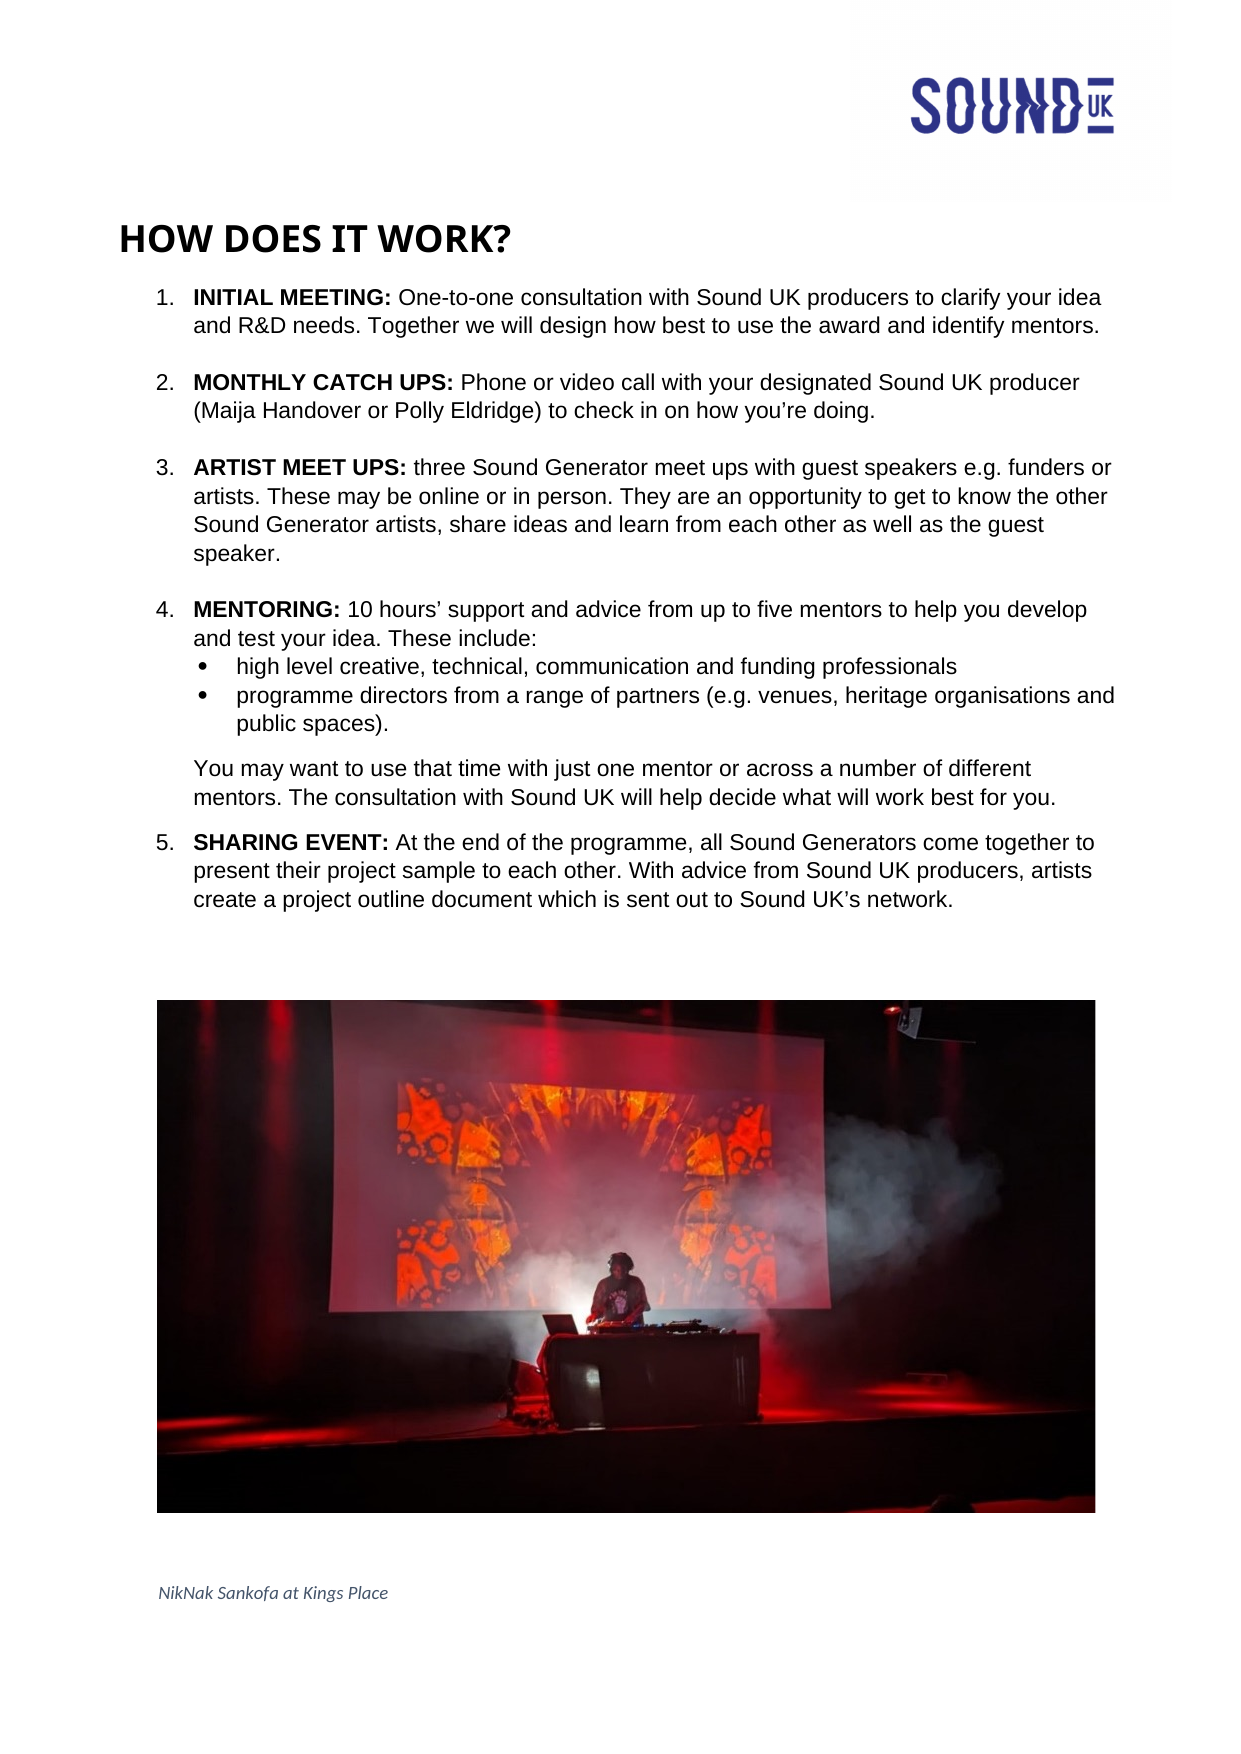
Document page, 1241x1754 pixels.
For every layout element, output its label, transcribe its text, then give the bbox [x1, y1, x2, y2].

picture [849, 0, 1173, 202]
text You may want to use that time with just one mentor or across a number of different mentors. The consultation with Sound UK will help decide what will work best for you. [193, 755, 1122, 810]
list ARTIST MEET UPS: three Sound Generator meet ups with guest speakers e.g. funders or artists. These may be online or in person. They are an opportunity to get to know the other Sound Generator artists, share ideas and learn from each other as well as the guest speaker. [156, 454, 1122, 566]
list MENTORING: 10 hours’ support and advice from up to five mentors to help you develop and test your idea. These include: [156, 596, 1122, 651]
list high level creative, technical, communication and funding professionals [199, 653, 1122, 680]
text HOW DOES IT WORK? [118, 212, 1122, 263]
list SHARING EVENT: At the end of the programme, all Sound Generators come together to present their project sample to each other. With advice from Sound UK producers, artists create a project outline document which is sent out to Sound UK’s network. [156, 829, 1122, 912]
list programme directors from a range of partners (e.g. venues, heritage organisations and public spaces). [199, 682, 1122, 737]
list INITIAL MEETING: One-to-one consultation with Sound UK producers to clarify your idea and R&D needs. Together we will design how best to use the award and identify mentors. [156, 284, 1122, 338]
picture [157, 1000, 1096, 1513]
list MONTHLY CATCH UPS: Phone or video call with your designated Sound UK producer (Maija Handover or Polly Eldridge) to check in on how you’re doing. [156, 369, 1122, 424]
